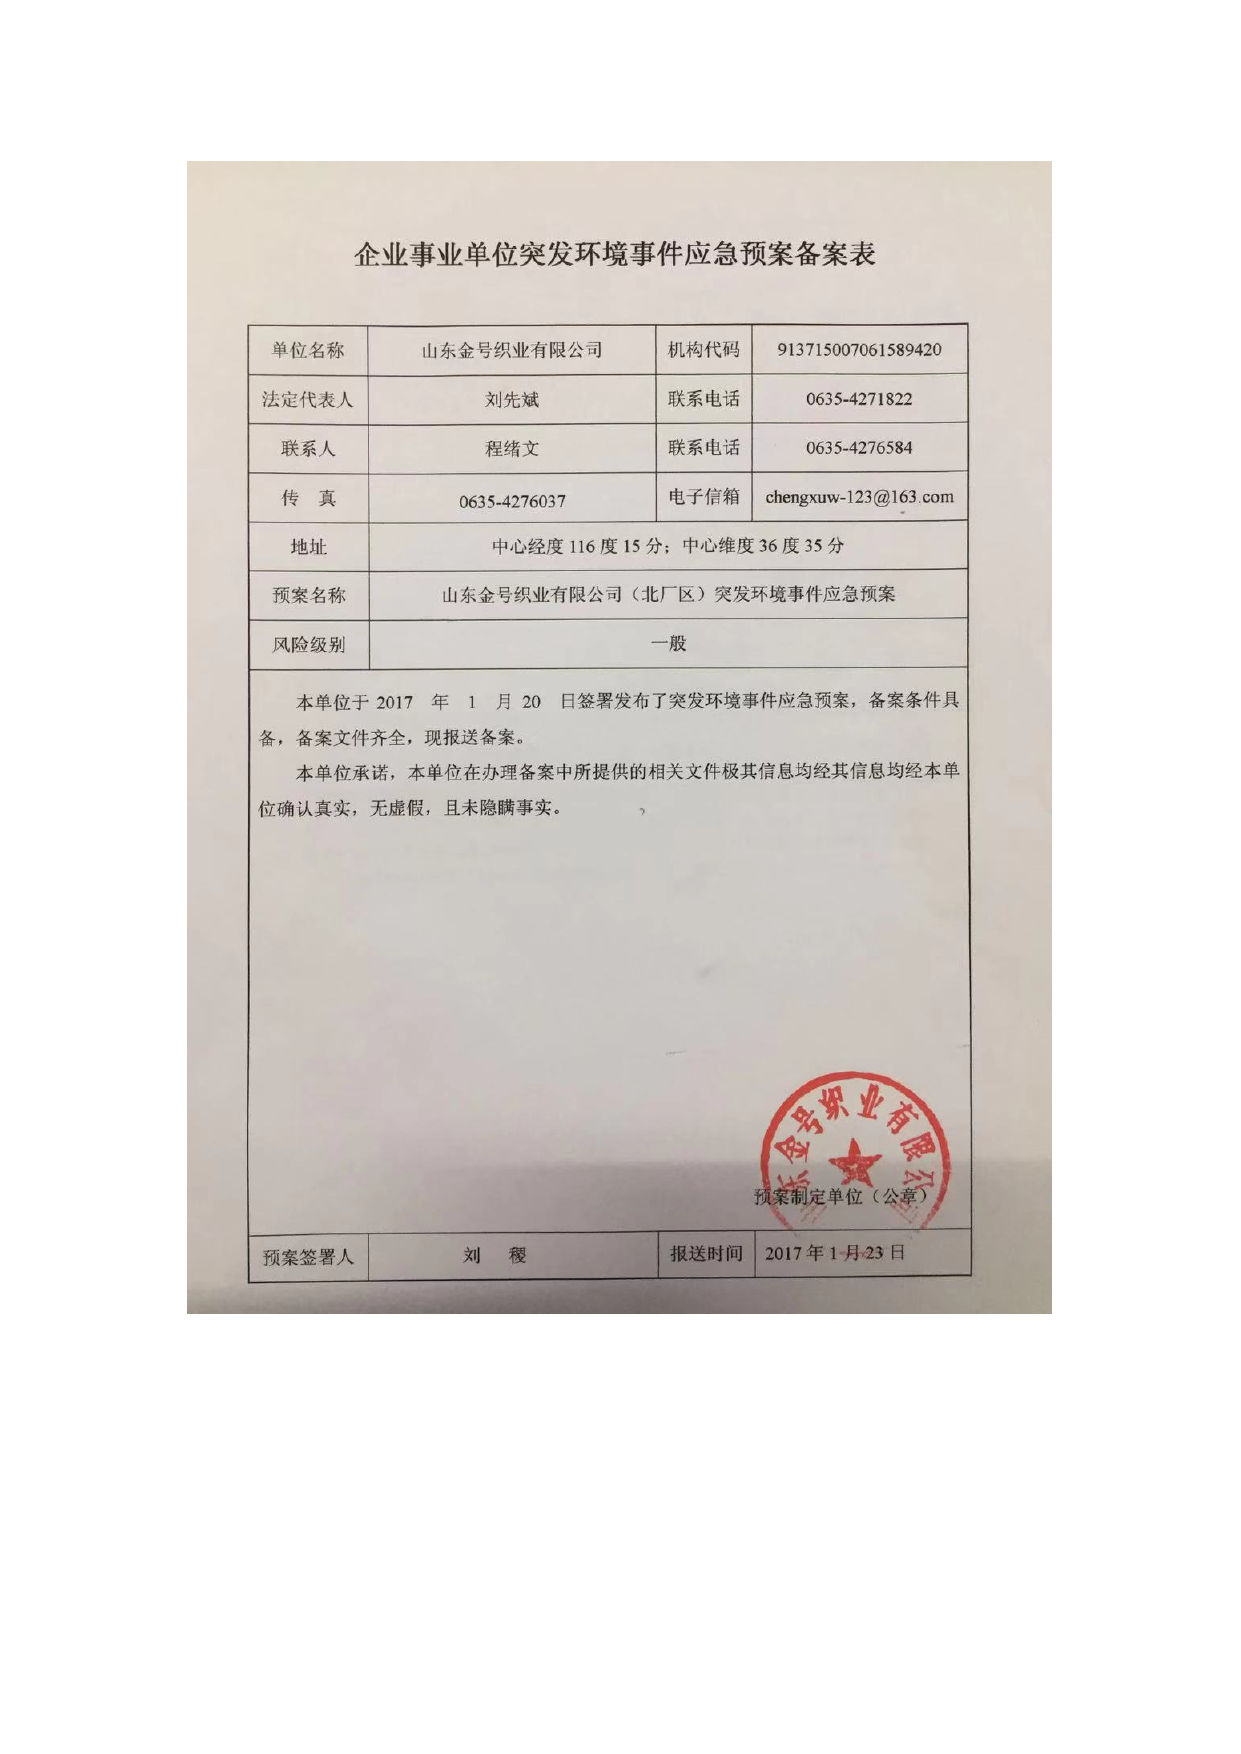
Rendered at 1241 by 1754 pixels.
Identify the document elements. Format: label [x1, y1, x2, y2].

picture [187, 161, 1052, 1314]
